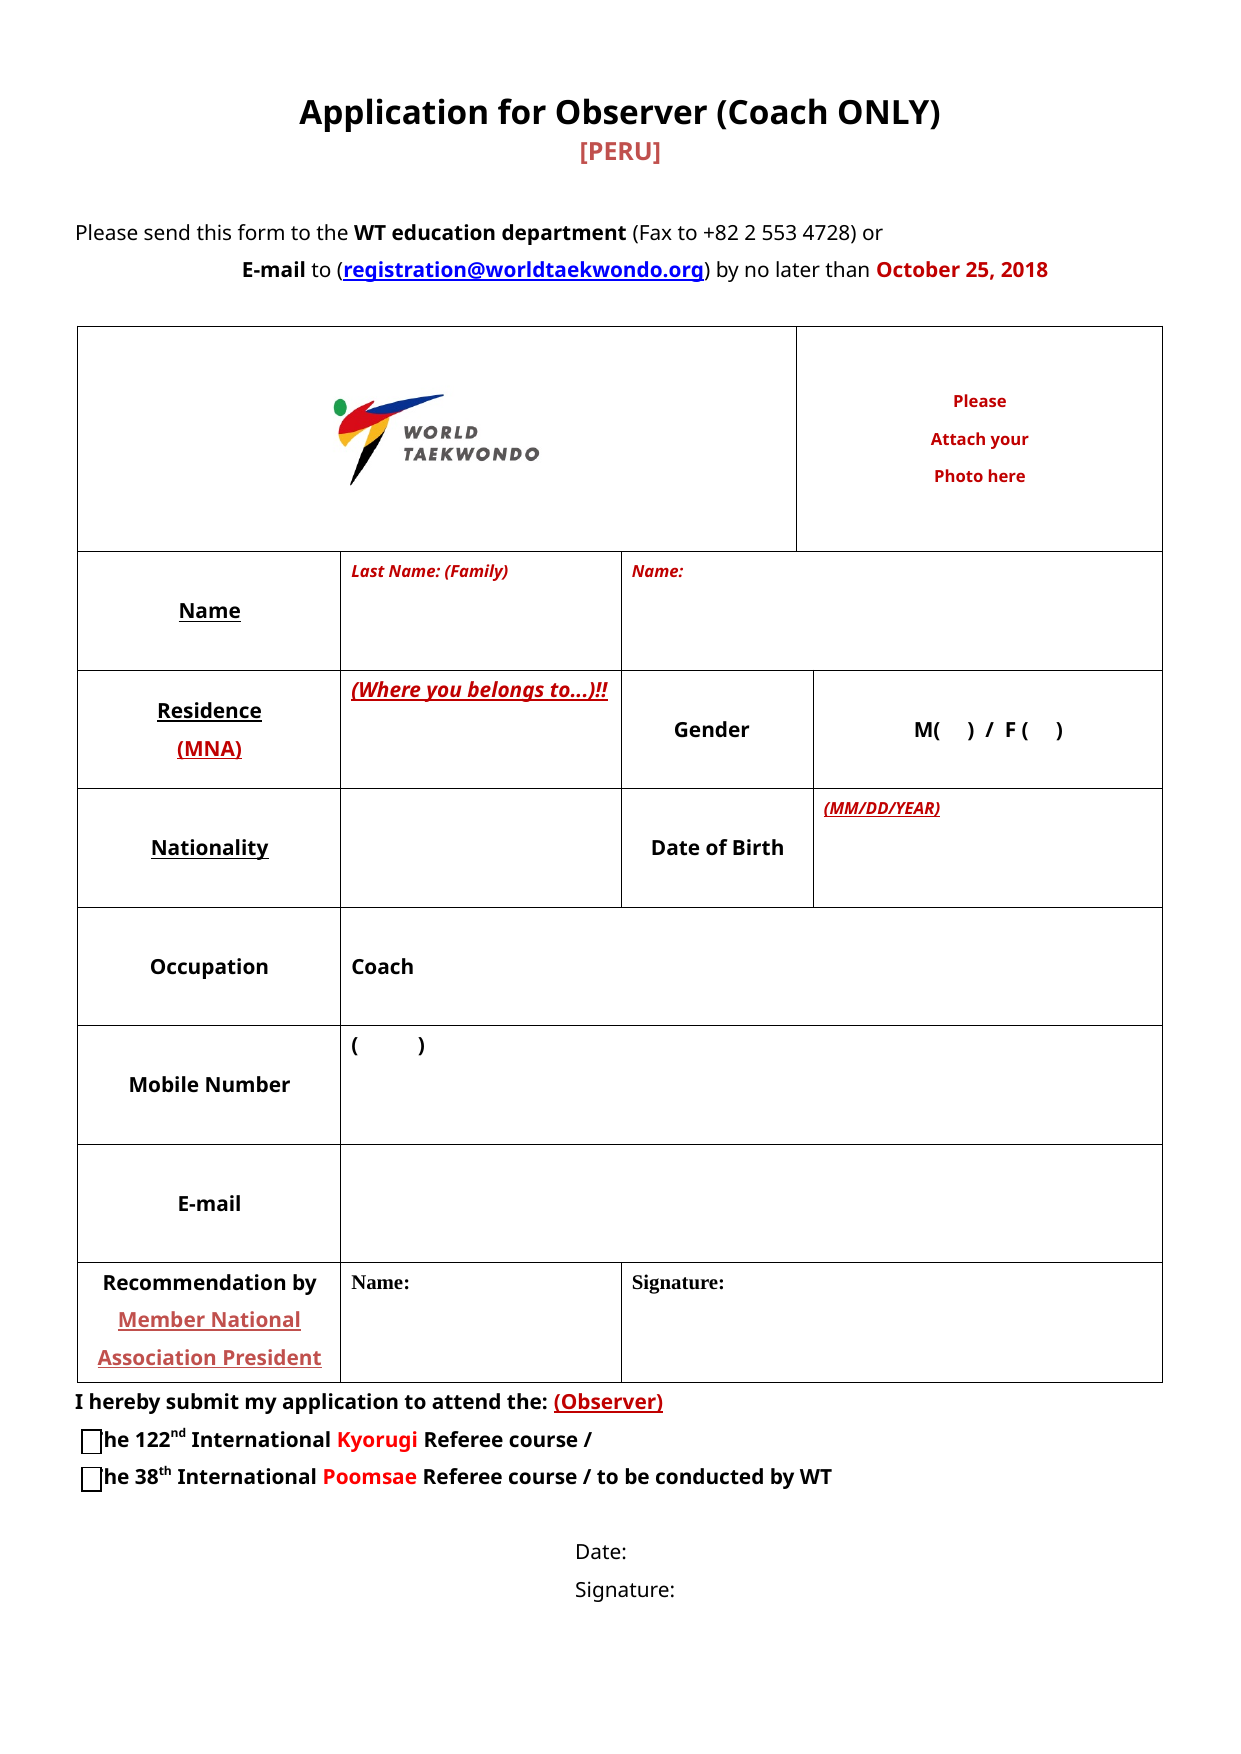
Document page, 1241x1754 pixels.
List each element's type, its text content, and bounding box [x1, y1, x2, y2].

text Please send this form to the WT education department (Fax to +82 2 553 4728) or [75, 213, 1165, 251]
text Date: [492, 1533, 1165, 1570]
text The 122nd International Kyorugi Referee course / [75, 1420, 1165, 1458]
table_cell E-mail [78, 1145, 340, 1262]
table_cell (MM/DD/YEAR) [814, 789, 1162, 907]
text E-mail to (registration@worldtaekwondo.org) by no later than October 25, 2018 [158, 251, 1165, 288]
table_cell Nationality [78, 789, 340, 907]
table_cell Name: [622, 552, 1162, 669]
table_cell M( ) / F ( ) [814, 671, 1162, 788]
text The 38th International Poomsae Referee course / to be conducted by WT [75, 1458, 1165, 1495]
table_cell ( ) [341, 1026, 1162, 1144]
table_header [78, 327, 796, 551]
table_cell Last Name: (Family) [341, 552, 621, 669]
text Signature: [75, 1570, 1165, 1608]
table_cell Mobile Number [78, 1026, 340, 1144]
table_cell Occupation [78, 908, 340, 1025]
table_cell Coach [341, 908, 1162, 1025]
text I hereby submit my application to attend the: (Observer) [75, 1383, 1165, 1420]
table_cell Gender [622, 671, 813, 788]
table_cell Recommendation by Member National Association President [78, 1263, 340, 1382]
table_cell Residence (MNA) [78, 671, 340, 788]
table_cell Name: [341, 1263, 621, 1382]
table_cell Date of Birth [622, 789, 813, 907]
table_header Please Attach your Photo here [797, 327, 1162, 551]
table_cell [341, 1145, 1162, 1262]
table_cell (Where you belongs to...)!! [341, 671, 621, 788]
table_cell Name [78, 552, 340, 669]
picture [311, 363, 563, 508]
table_cell [341, 789, 621, 907]
table_cell Signature: [622, 1263, 1162, 1382]
